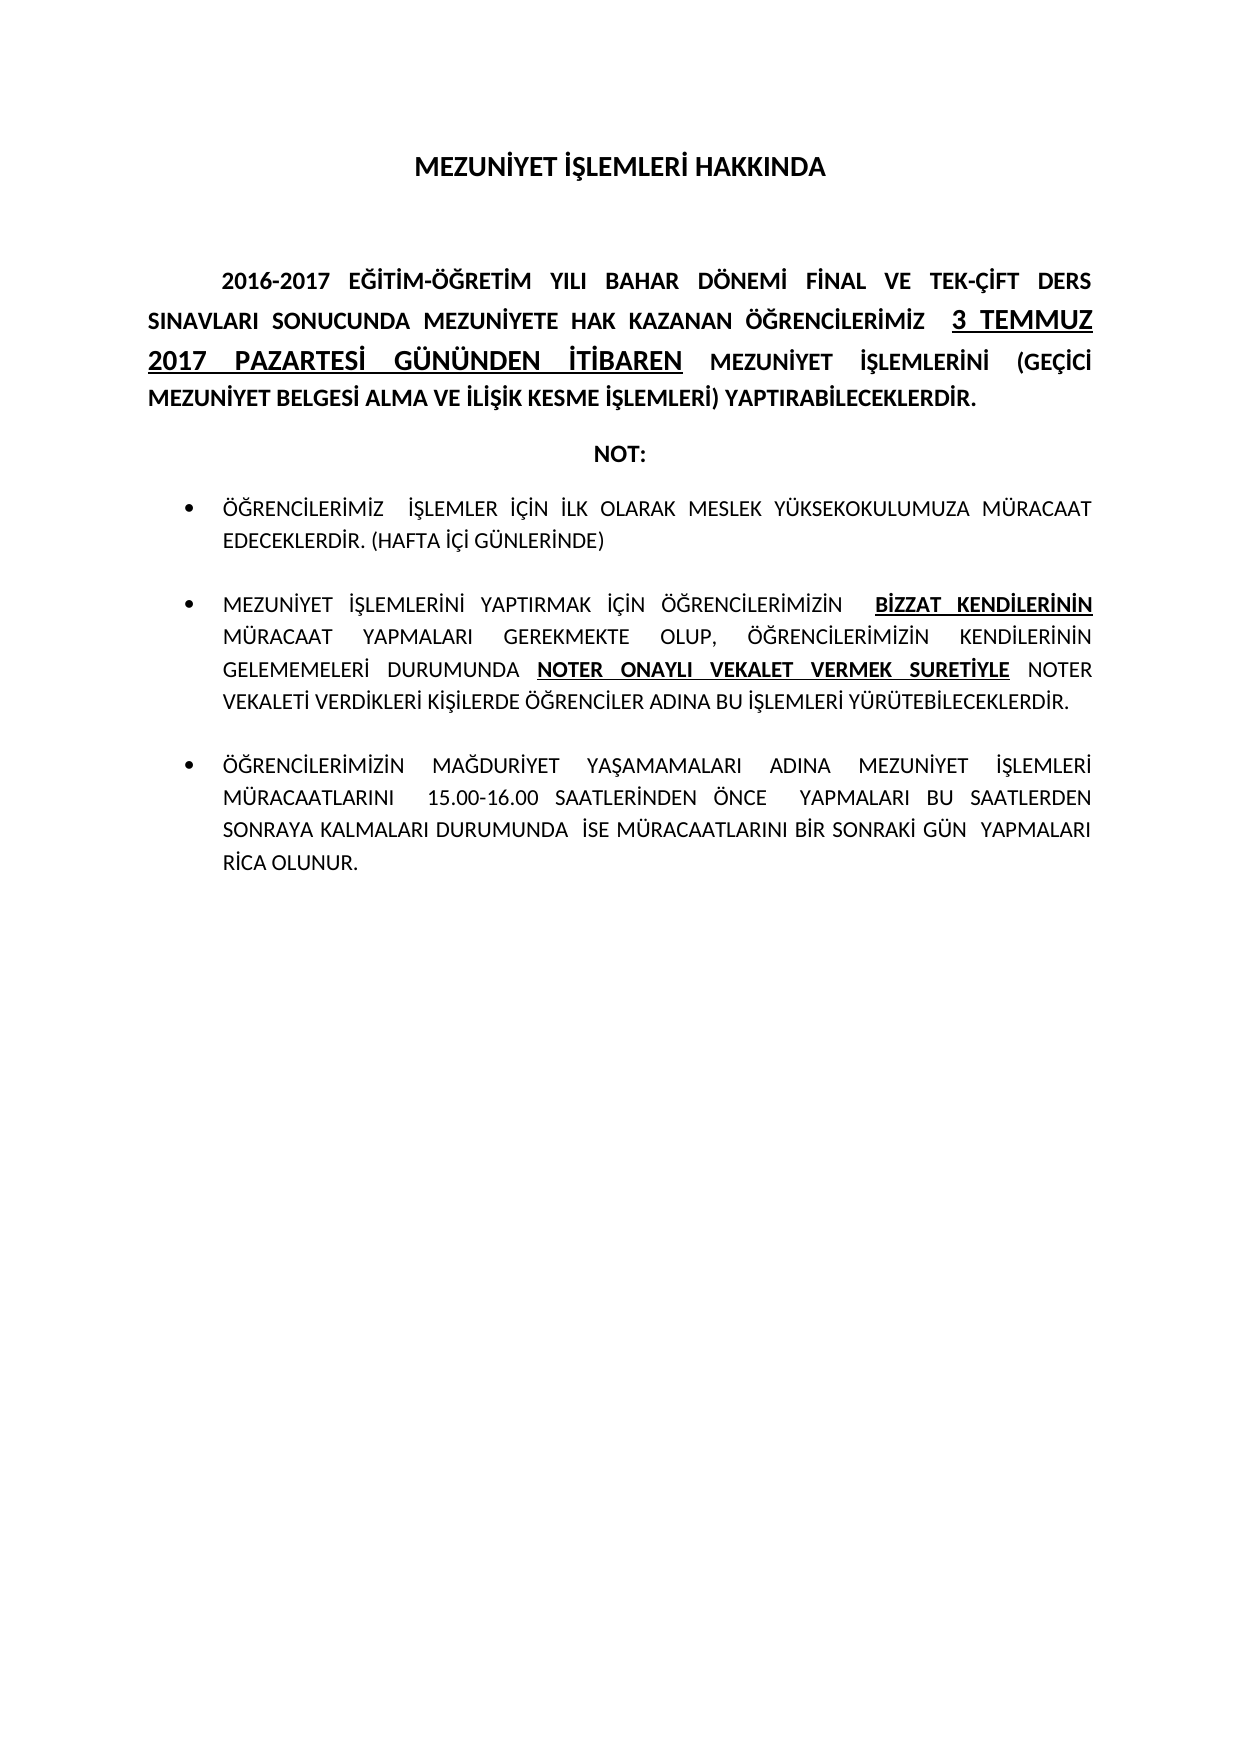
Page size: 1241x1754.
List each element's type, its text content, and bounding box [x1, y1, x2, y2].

text NOT: [148, 438, 1093, 468]
text MEZUNİYET İŞLEMLERİ HAKKINDA [148, 148, 1093, 183]
text 2016-2017 EĞİTİM-ÖĞRETİM YILI BAHAR DÖNEMİ FİNAL VE TEK-ÇİFT DERS SINAVLARI SONUCUNDA MEZUNİYETE HAK KAZANAN ÖĞRENCİLERİMİZ 3 TEMMUZ 2017 PAZARTESİ GÜNÜNDEN İTİBAREN MEZUNİYET İŞLEMLERİNİ (GEÇİCİ MEZUNİYET BELGESİ ALMA VE İLİŞİK KESME İŞLEMLERİ) YAPTIRABİLECEKLERDİR. [148, 265, 1093, 413]
list ÖĞRENCİLERİMİZ İŞLEMLER İÇİN İLK OLARAK MESLEK YÜKSEKOKULUMUZA MÜRACAAT EDECEKLERDİR. (HAFTA İÇİ GÜNLERİNDE) [185, 494, 1093, 554]
list MEZUNİYET İŞLEMLERİNİ YAPTIRMAK İÇİN ÖĞRENCİLERİMİZİN BİZZAT KENDİLERİNİN MÜRACAAT YAPMALARI GEREKMEKTE OLUP, ÖĞRENCİLERİMİZİN KENDİLERİNİN GELEMEMELERİ DURUMUNDA NOTER ONAYLI VEKALET VERMEK SURETİYLE NOTER VEKALETİ VERDİKLERİ KİŞİLERDE ÖĞRENCİLER ADINA BU İŞLEMLERİ YÜRÜTEBİLECEKLERDİR. [185, 590, 1093, 715]
list ÖĞRENCİLERİMİZİN MAĞDURİYET YAŞAMAMALARI ADINA MEZUNİYET İŞLEMLERİ MÜRACAATLARINI 15.00-16.00 SAATLERİNDEN ÖNCE YAPMALARI BU SAATLERDEN SONRAYA KALMALARI DURUMUNDA İSE MÜRACAATLARINI BİR SONRAKİ GÜN YAPMALARI RİCA OLUNUR. [185, 751, 1093, 876]
